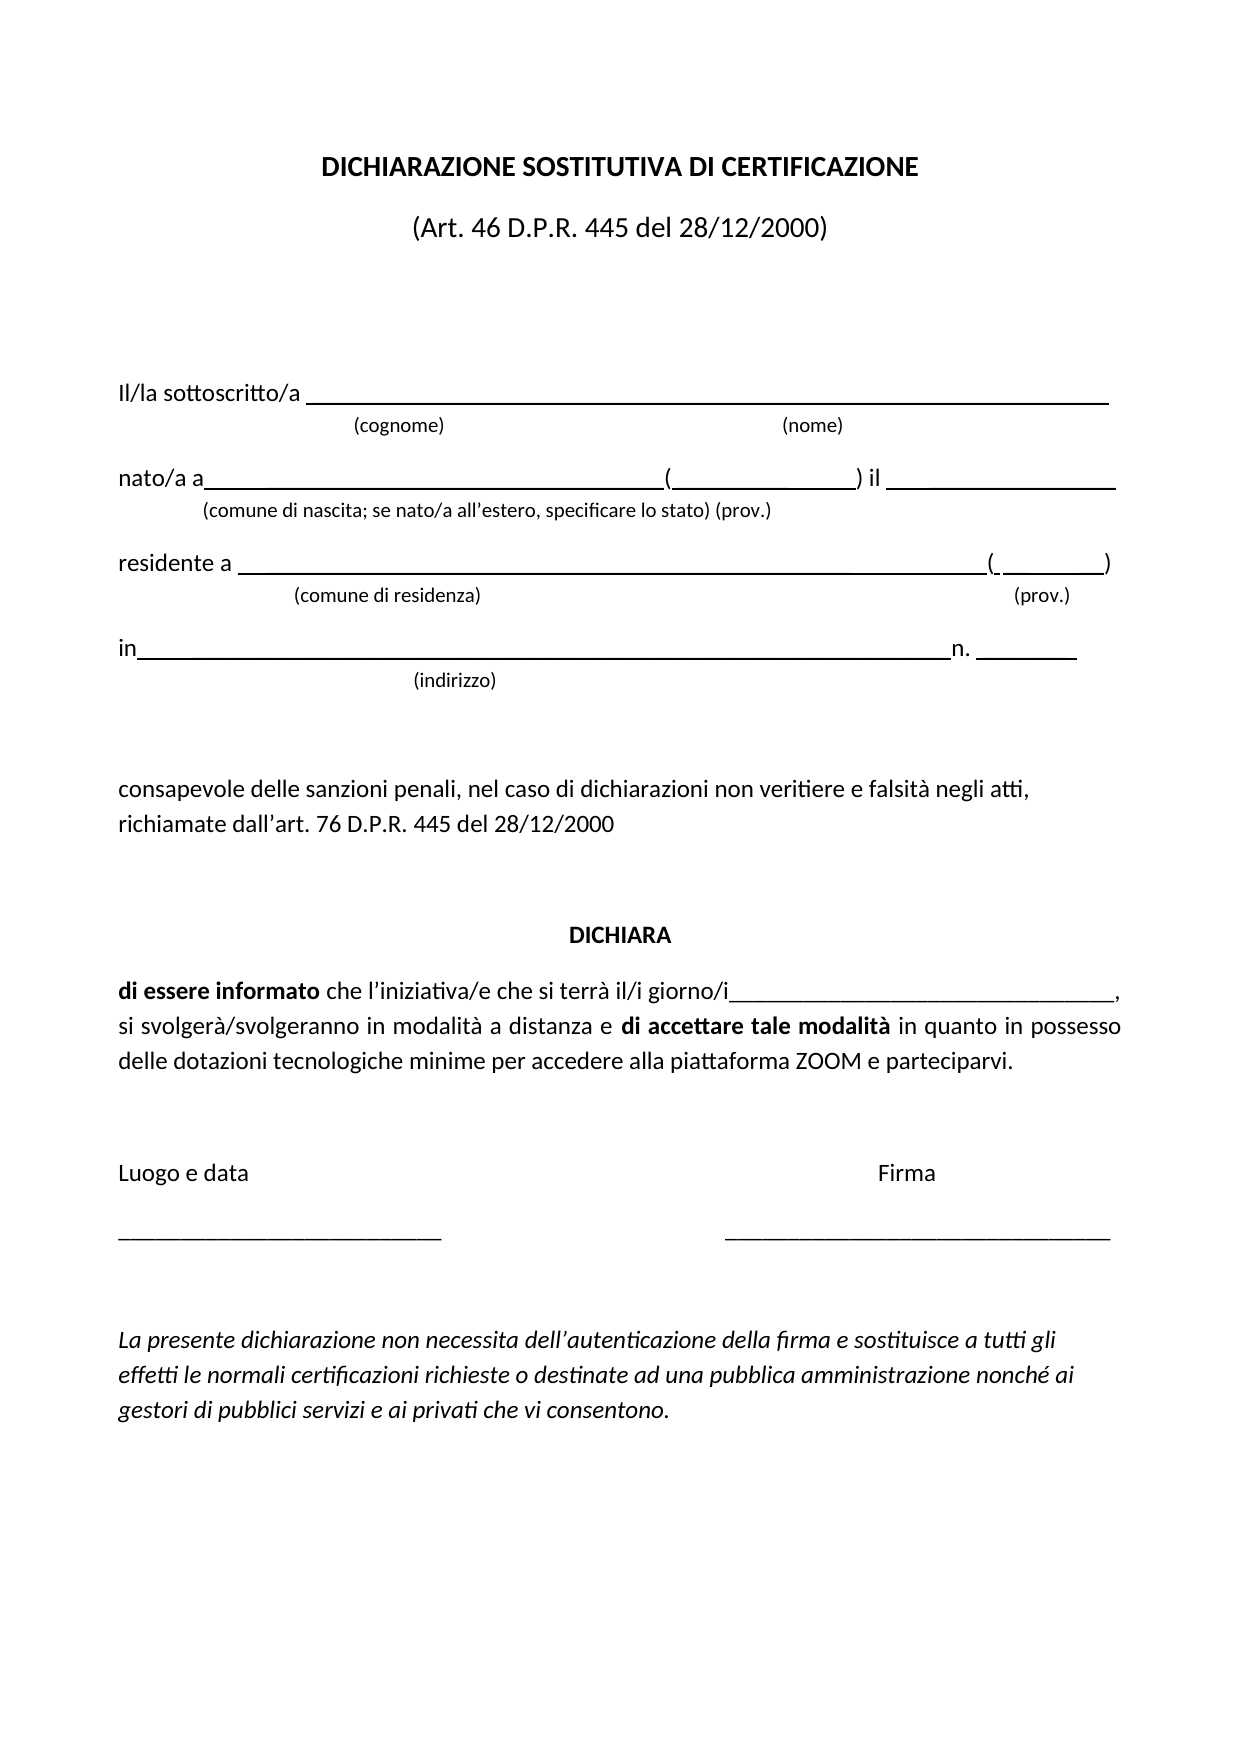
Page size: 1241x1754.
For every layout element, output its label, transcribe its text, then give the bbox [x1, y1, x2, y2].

text (cognome) (nome) [266, 412, 1122, 438]
text DICHIARAZIONE SOSTITUTIVA DI CERTIFICAZIONE [118, 148, 1122, 183]
text in _____________________________________________________________n. _______ [118, 632, 1122, 663]
text (Art. 46 D.P.R. 445 del 28/12/2000) [118, 209, 1122, 245]
text __________________________ _______________________________ [118, 1213, 1122, 1243]
text Il/la sottoscritto/a ________________________________________________________________ [118, 377, 1122, 408]
text di essere informato che l’iniziativa/e che si terrà il/i giorno/i_______________________________, si svolgerà/svolgeranno in modalità a distanza e di accettare tale modalità in quanto in possesso delle dotazioni tecnologiche minime per accedere alla piattaforma ZOOM e parteciparvi. [118, 976, 1122, 1076]
text La presente dichiarazione non necessita dell’autenticazione della firma e sostituisce a tutti gli effetti le normali certificazioni richieste o destinate ad una pubblica amministrazione nonché ai gestori di pubblici servizi e ai privati che vi consentono. [118, 1325, 1122, 1425]
text Luogo e data Firma [118, 1157, 1122, 1188]
text (indirizzo) [339, 667, 1122, 693]
text (comune di nascita; se nato/a all’estero, specificare lo stato) (prov.) [118, 497, 1122, 523]
text (comune di residenza) (prov.) [192, 582, 1122, 608]
text consapevole delle sanzioni penali, nel caso di dichiarazioni non veritiere e falsità negli atti, richiamate dall’art. 76 D.P.R. 445 del 28/12/2000 [118, 773, 1122, 838]
text residente a _______________________________________________ ( __ __) [118, 547, 1122, 578]
text DICHIARA [118, 920, 1122, 950]
text nato/a a ________________________________( _________ ) il _______________ [118, 462, 1122, 493]
